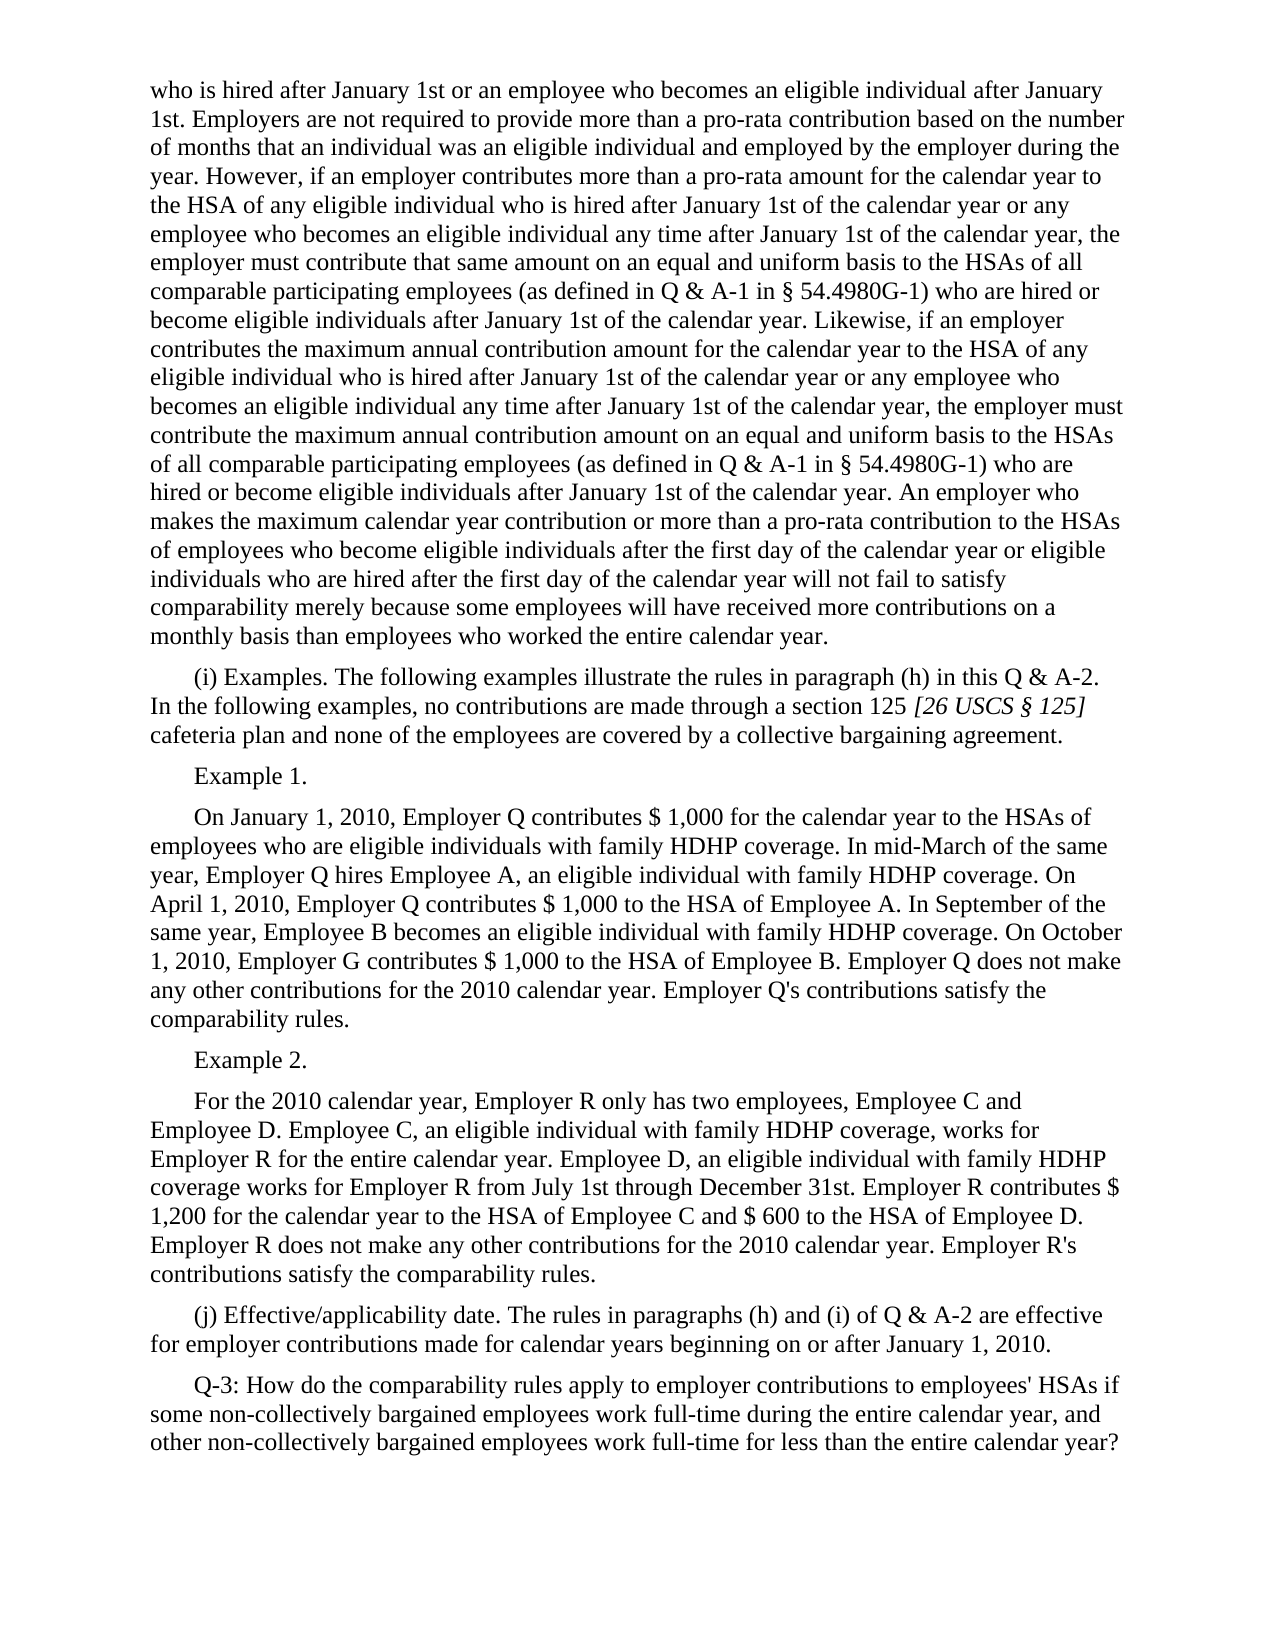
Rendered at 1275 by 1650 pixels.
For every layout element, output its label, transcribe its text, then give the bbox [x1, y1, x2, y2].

text Q-3: How do the comparability rules apply to employer contributions to employees' HSAs if some non-collectively bargained employees work full-time during the entire calendar year, and other non-collectively bargained employees work full-time for less than the entire calendar year? [150, 1370, 1125, 1456]
text Example 1. [150, 761, 1125, 790]
text (j) Effective/applicability date. The rules in paragraphs (h) and (i) of Q & A-2 are effective for employer contributions made for calendar years beginning on or after January 1, 2010. [150, 1300, 1125, 1357]
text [150, 75, 1125, 650]
text On January 1, 2010, Employer Q contributes $ 1,000 for the calendar year to the HSAs of employees who are eligible individuals with family HDHP coverage. In mid-March of the same year, Employer Q hires Employee A, an eligible individual with family HDHP coverage. On April 1, 2010, Employer Q contributes $ 1,000 to the HSA of Employee A. In September of the same year, Employee B becomes an eligible individual with family HDHP coverage. On October 1, 2010, Employer G contributes $ 1,000 to the HSA of Employee B. Employer Q does not make any other contributions for the 2010 calendar year. Employer Q's contributions satisfy the comparability rules. [150, 802, 1125, 1032]
text For the 2010 calendar year, Employer R only has two employees, Employee C and Employee D. Employee C, an eligible individual with family HDHP coverage, works for Employer R for the entire calendar year. Employee D, an eligible individual with family HDHP coverage works for Employer R from July 1st through December 31st. Employer R contributes $ 1,200 for the calendar year to the HSA of Employee C and $ 600 to the HSA of Employee D. Employer R does not make any other contributions for the 2010 calendar year. Employer R's contributions satisfy the comparability rules. [150, 1086, 1125, 1287]
text (i) Examples. The following examples illustrate the rules in paragraph (h) in this Q & A-2. In the following examples, no contributions are made through a section 125 [26 USCS § 125] cafeteria plan and none of the employees are covered by a collective bargaining agreement. [150, 662, 1125, 749]
text Example 2. [150, 1045, 1125, 1074]
